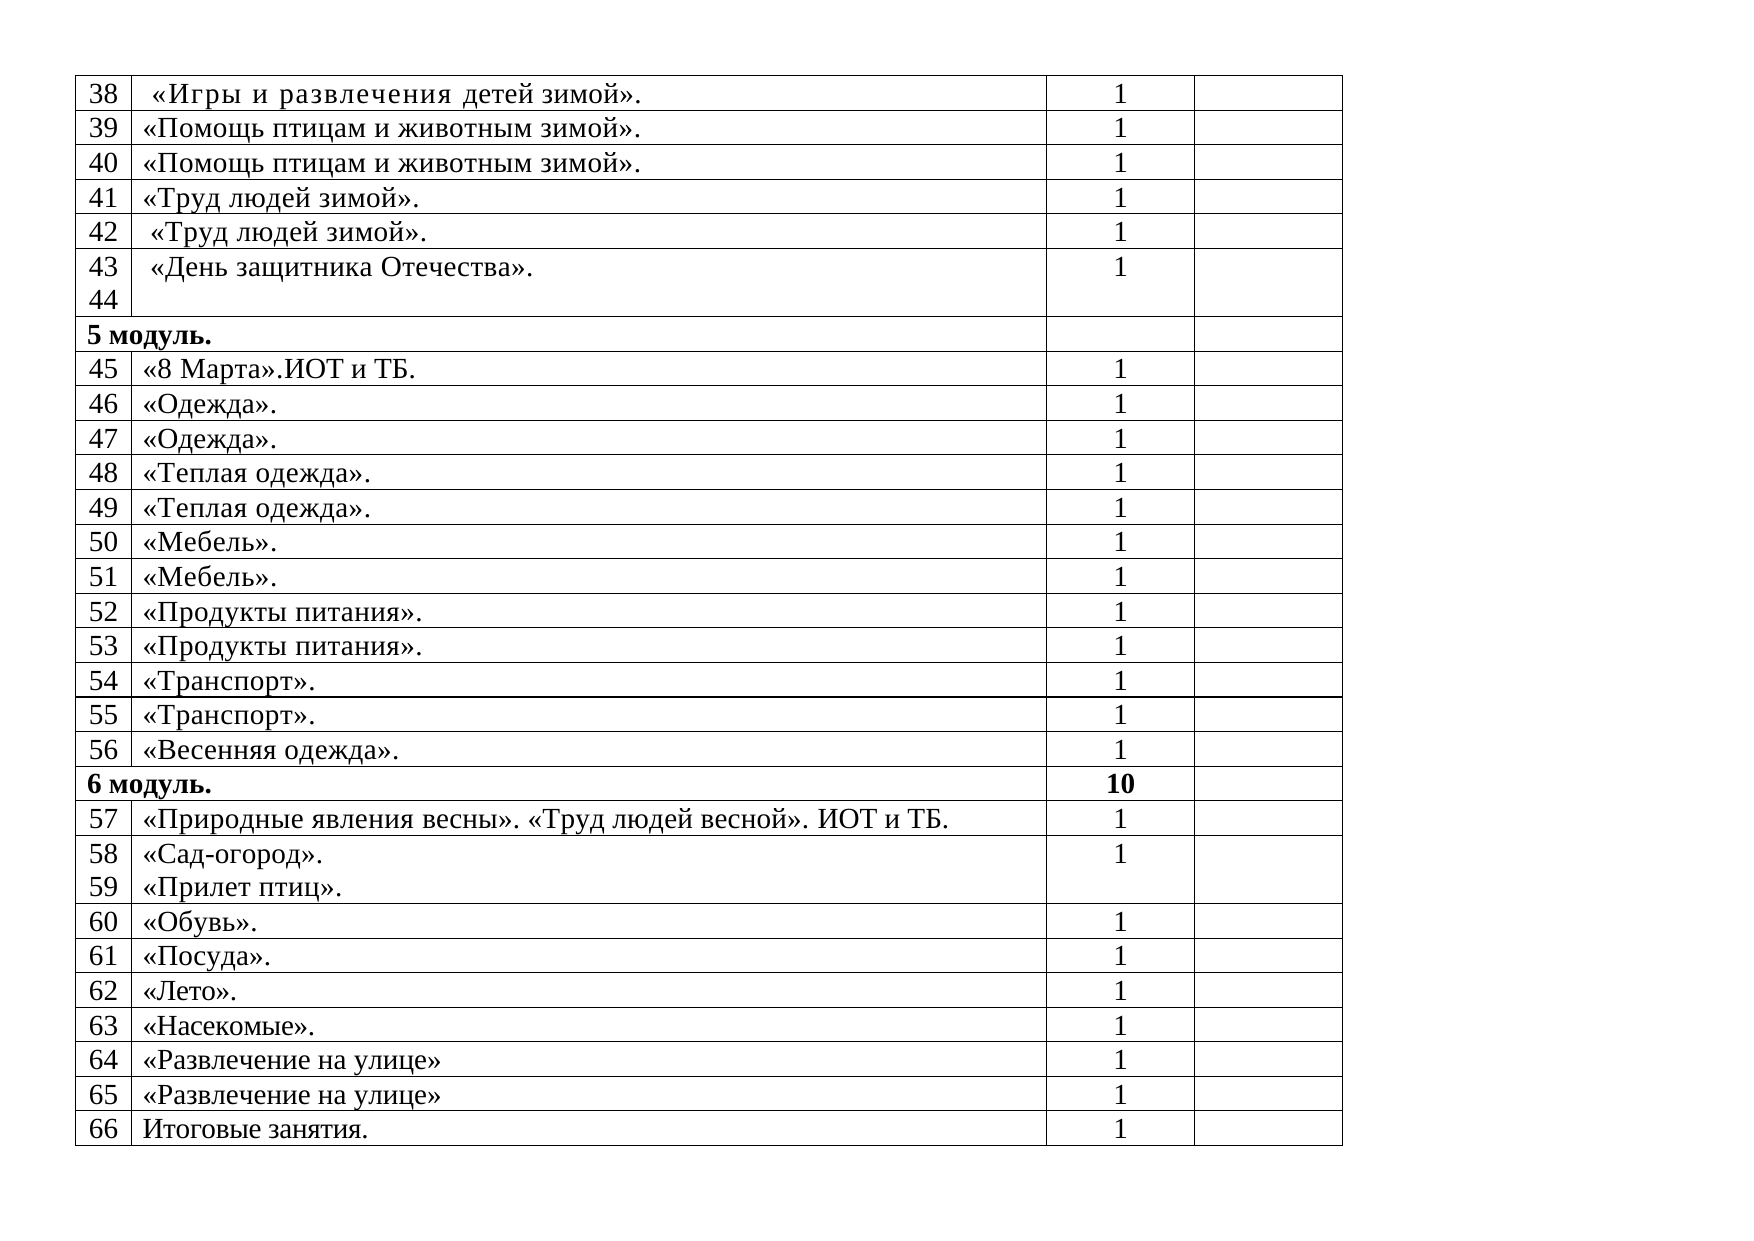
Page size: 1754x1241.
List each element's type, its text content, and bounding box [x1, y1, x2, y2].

table_cell «Транспорт». [132, 698, 1046, 731]
table_cell [1195, 421, 1342, 454]
table_cell 65 [76, 1077, 131, 1110]
table_cell [1195, 352, 1342, 385]
table_cell 1 [1047, 973, 1194, 1007]
table_cell «Мебель». [132, 525, 1046, 558]
table_cell [1195, 801, 1342, 835]
table_cell «Транспорт». [132, 663, 1046, 696]
table_cell 1 [1047, 1008, 1194, 1041]
table_cell 45 [76, 352, 131, 385]
table_cell 1 [1047, 525, 1194, 558]
table_cell 1 [1047, 386, 1194, 420]
table_cell [1195, 1042, 1342, 1076]
table_cell [1195, 904, 1342, 937]
table_cell [1195, 698, 1342, 731]
table_cell «Одежда». [132, 421, 1046, 454]
table_cell [1195, 76, 1342, 109]
table_cell 55 [76, 698, 131, 731]
table_cell [1195, 1077, 1342, 1110]
table_cell 62 [76, 973, 131, 1007]
table_cell 56 [76, 732, 131, 766]
table_cell «Теплая одежда». [132, 490, 1046, 523]
table_cell «День защитника Отечества». [132, 249, 1046, 316]
table_cell 1 [1047, 904, 1194, 937]
table_cell [1195, 836, 1342, 903]
table_cell 1 [1047, 352, 1194, 385]
table_cell 1 [1047, 111, 1194, 144]
table_cell «Весенняя одежда». [132, 732, 1046, 766]
table_cell «Помощь птицам и животным зимой». [132, 145, 1046, 179]
table_cell 41 [76, 180, 131, 213]
table_cell «Труд людей зимой». [132, 180, 1046, 213]
table_cell 46 [76, 386, 131, 420]
table_cell 1 [1047, 249, 1194, 316]
table_cell «Продукты питания». [132, 594, 1046, 627]
table_cell [1195, 767, 1342, 800]
table_cell [1195, 973, 1342, 1007]
table_cell 39 [76, 111, 131, 144]
table_cell [1195, 594, 1342, 627]
table_cell 61 [76, 939, 131, 972]
table_cell 1 [1047, 455, 1194, 489]
table_cell [1195, 1111, 1342, 1145]
table_cell [1195, 559, 1342, 593]
table_cell «Обувь». [132, 904, 1046, 937]
table_cell «Труд людей зимой». [132, 214, 1046, 248]
table_cell 60 [76, 904, 131, 937]
table_cell «Теплая одежда». [132, 455, 1046, 489]
table_cell «Развлечение на улице» [132, 1077, 1046, 1110]
table_cell «Сад-огород». «Прилет птиц». [132, 836, 1046, 903]
table_cell «Лето». [132, 973, 1046, 1007]
table_cell 54 [76, 663, 131, 696]
table_cell 6 модуль. [76, 767, 1046, 800]
table_cell [1195, 939, 1342, 972]
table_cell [132, 76, 1046, 109]
table_cell 66 [76, 1111, 131, 1145]
table_cell «Природные явления весны». «Труд людей весной». ИОТ и ТБ. [132, 801, 1046, 835]
table_cell «Помощь птицам и животным зимой». [132, 111, 1046, 144]
table_cell [1195, 732, 1342, 766]
table_cell 1 [1047, 559, 1194, 593]
table_cell 1 [1047, 145, 1194, 179]
table_cell [1195, 180, 1342, 213]
table_cell «Одежда». [132, 386, 1046, 420]
table_cell 52 [76, 594, 131, 627]
table_cell 38 [76, 76, 131, 109]
table_cell [1047, 317, 1194, 351]
table_cell 58 59 [76, 836, 131, 903]
table_cell «Мебель». [132, 559, 1046, 593]
table_cell «Посуда». [132, 939, 1046, 972]
table_cell «Насекомые». [132, 1008, 1046, 1041]
table_cell 10 [1047, 767, 1194, 800]
table_cell 48 [76, 455, 131, 489]
table_cell 5 модуль. [76, 317, 1046, 351]
table_cell 1 [1047, 490, 1194, 523]
table_cell 1 [1047, 1042, 1194, 1076]
table_cell 51 [76, 559, 131, 593]
table_cell «8 Марта».ИОТ и ТБ. [132, 352, 1046, 385]
table_cell 1 [1047, 939, 1194, 972]
table_cell [1195, 249, 1342, 316]
table_cell 1 [1047, 732, 1194, 766]
table_cell 47 [76, 421, 131, 454]
table_cell 1 [1047, 628, 1194, 662]
table_cell 1 [1047, 594, 1194, 627]
table_cell 1 [1047, 1111, 1194, 1145]
table_cell 43 44 [76, 249, 131, 316]
table_cell [1195, 628, 1342, 662]
table_cell [1195, 455, 1342, 489]
table_cell [1195, 386, 1342, 420]
table_cell 1 [1047, 76, 1194, 109]
table_cell [1195, 490, 1342, 523]
table_cell 64 [76, 1042, 131, 1076]
table_cell «Продукты питания». [132, 628, 1046, 662]
table_cell 40 [76, 145, 131, 179]
table_cell 57 [76, 801, 131, 835]
table_cell 1 [1047, 214, 1194, 248]
table_cell 1 [1047, 698, 1194, 731]
table_cell «Развлечение на улице» [132, 1042, 1046, 1076]
table_cell 1 [1047, 1077, 1194, 1110]
table_cell 50 [76, 525, 131, 558]
table_cell 63 [76, 1008, 131, 1041]
table_cell [1195, 525, 1342, 558]
table_cell 1 [1047, 836, 1194, 903]
table_cell [1195, 214, 1342, 248]
table_cell [1195, 111, 1342, 144]
table_cell Итоговые занятия. [132, 1111, 1046, 1145]
table_cell 1 [1047, 421, 1194, 454]
table_cell [1195, 663, 1342, 696]
table_cell 53 [76, 628, 131, 662]
table_cell 1 [1047, 180, 1194, 213]
table_cell 42 [76, 214, 131, 248]
table_cell [1195, 145, 1342, 179]
table_cell [1195, 317, 1342, 351]
table_cell 1 [1047, 663, 1194, 696]
table_cell 49 [76, 490, 131, 523]
table_cell 1 [1047, 801, 1194, 835]
table_cell [1195, 1008, 1342, 1041]
